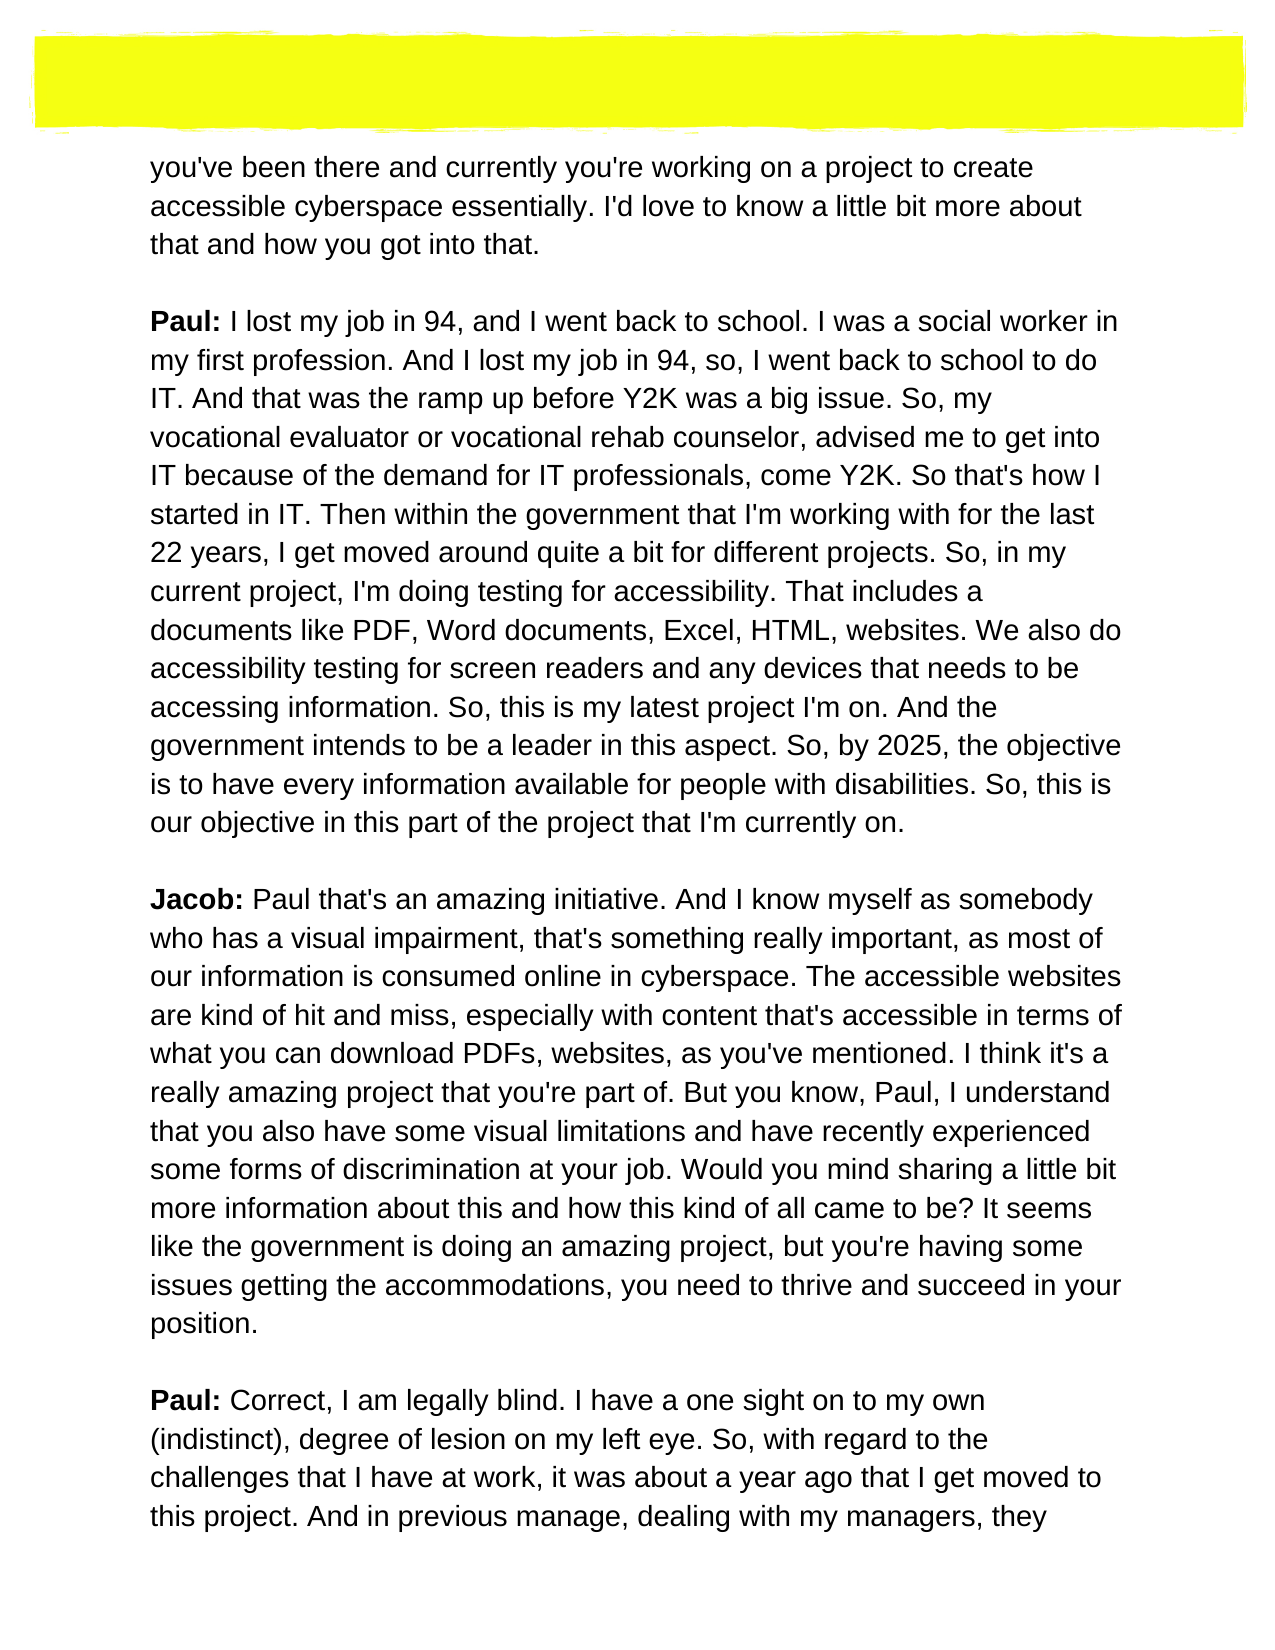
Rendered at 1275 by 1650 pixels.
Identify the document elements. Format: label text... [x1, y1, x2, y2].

text Jacob: Paul that's an amazing initiative. And I know myself as somebody who has a visual impairment, that's something really important, as most of our information is consumed online in cyberspace. The accessible websites are kind of hit and miss, especially with content that's accessible in terms of what you can download PDFs, websites, as you've mentioned. I think it's a really amazing project that you're part of. But you know, Paul, I understand that you also have some visual limitations and have recently experienced some forms of discrimination at your job. Would you mind sharing a little bit more information about this and how this kind of all came to be? It seems like the government is doing an amazing project, but you're having some issues getting the accommodations, you need to thrive and succeed in your position. [150, 882, 1125, 1340]
text Paul: I lost my job in 94, and I went back to school. I was a social worker in my first profession. And I lost my job in 94, so, I went back to school to do IT. And that was the ramp up before Y2K was a big issue. So, my vocational evaluator or vocational rehab counselor, advised me to get into IT because of the demand for IT professionals, come Y2K. So that's how I started in IT. Then within the government that I'm working with for the last 22 years, I get moved around quite a bit for different projects. So, in my current project, I'm doing testing for accessibility. That includes a documents like PDF, Word documents, Excel, HTML, websites. We also do accessibility testing for screen readers and any devices that needs to be accessing information. So, this is my latest project I'm on. And the government intends to be a leader in this aspect. So, by 2025, the objective is to have every information available for people with disabilities. So, this is our objective in this part of the project that I'm currently on. [150, 304, 1125, 839]
picture [28, 28, 1250, 135]
